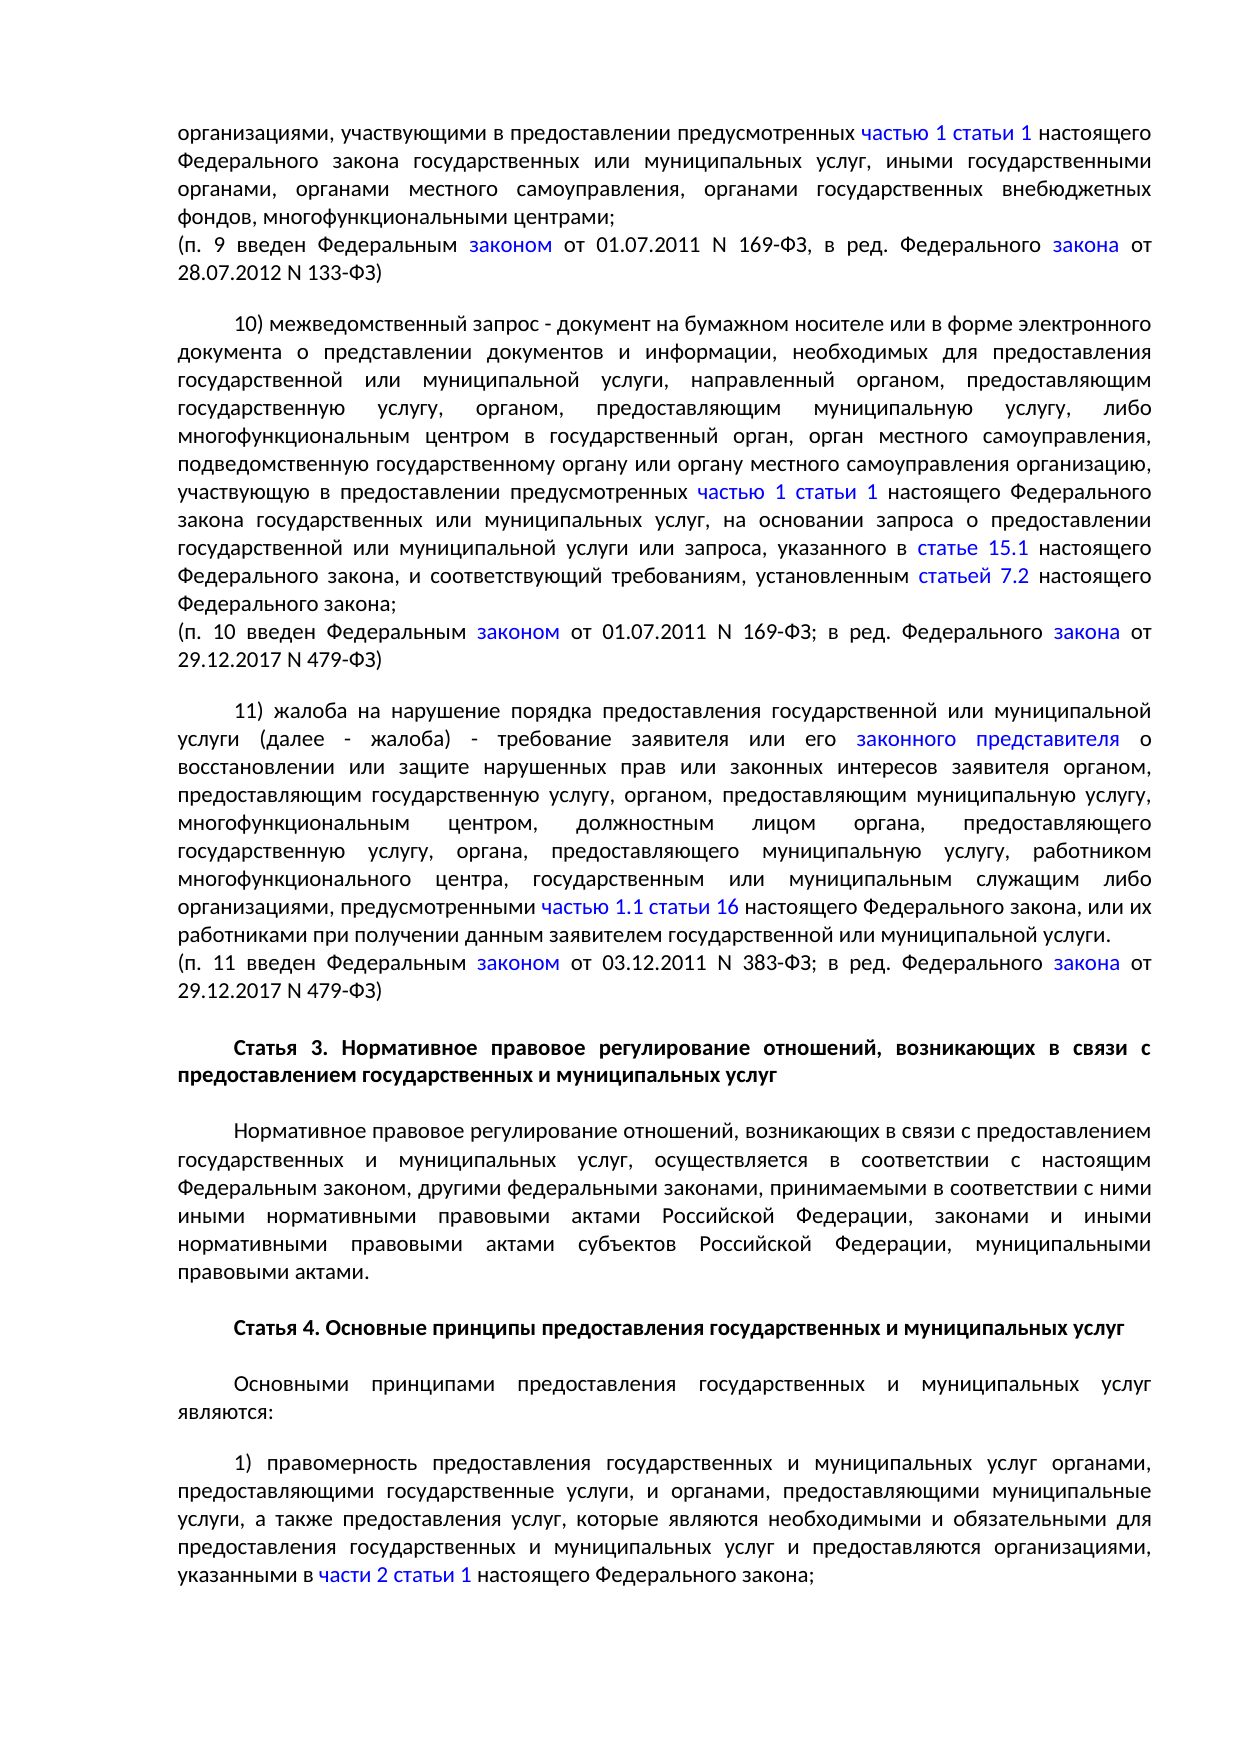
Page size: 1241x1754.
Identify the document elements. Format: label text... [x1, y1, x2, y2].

text (п. 10 введен Федеральным законом от 01.07.2011 N 169-ФЗ; в ред. Федерального закона от 29.12.2017 N 479-ФЗ) [177, 617, 1152, 673]
text Нормативное правовое регулирование отношений, возникающих в связи с предоставлением государственных и муниципальных услуг, осуществляется в соответствии с настоящим Федеральным законом, другими федеральными законами, принимаемыми в соответствии с ними иными нормативными правовыми актами Российской Федерации, законами и иными нормативными правовыми актами субъектов Российской Федерации, муниципальными правовыми актами. [177, 1117, 1152, 1285]
text (п. 9 введен Федеральным законом от 01.07.2011 N 169-ФЗ, в ред. Федерального закона от 28.07.2012 N 133-ФЗ) [177, 230, 1152, 286]
title Статья 3. Нормативное правовое регулирование отношений, возникающих в связи с предоставлением государственных и муниципальных услуг [177, 1033, 1152, 1089]
text (п. 11 введен Федеральным законом от 03.12.2011 N 383-ФЗ; в ред. Федерального закона от 29.12.2017 N 479-ФЗ) [177, 948, 1152, 1004]
text 11) жалоба на нарушение порядка предоставления государственной или муниципальной услуги (далее - жалоба) - требование заявителя или его законного представителя о восстановлении или защите нарушенных прав или законных интересов заявителя органом, предоставляющим государственную услугу, органом, предоставляющим муниципальную услугу, многофункциональным центром, должностным лицом органа, предоставляющего государственную услугу, органа, предоставляющего муниципальную услугу, работником многофункционального центра, государственным или муниципальным служащим либо организациями, предусмотренными частью 1.1 статьи 16 настоящего Федерального закона, или их работниками при получении данным заявителем государственной или муниципальной услуги. [177, 696, 1152, 948]
text 1) правомерность предоставления государственных и муниципальных услуг органами, предоставляющими государственные услуги, и органами, предоставляющими муниципальные услуги, а также предоставления услуг, которые являются необходимыми и обязательными для предоставления государственных и муниципальных услуг и предоставляются организациями, указанными в части 2 статьи 1 настоящего Федерального закона; [177, 1448, 1152, 1588]
title Статья 4. Основные принципы предоставления государственных и муниципальных услуг [177, 1313, 1152, 1341]
text 10) межведомственный запрос - документ на бумажном носителе или в форме электронного документа о представлении документов и информации, необходимых для предоставления государственной или муниципальной услуги, направленный органом, предоставляющим государственную услугу, органом, предоставляющим муниципальную услугу, либо многофункциональным центром в государственный орган, орган местного самоуправления, подведомственную государственному органу или органу местного самоуправления организацию, участвующую в предоставлении предусмотренных частью 1 статьи 1 настоящего Федерального закона государственных или муниципальных услуг, на основании запроса о предоставлении государственной или муниципальной услуги или запроса, указанного в статье 15.1 настоящего Федерального закона, и соответствующий требованиям, установленным статьей 7.2 настоящего Федерального закона; [177, 309, 1152, 617]
text Основными принципами предоставления государственных и муниципальных услуг являются: [177, 1369, 1152, 1425]
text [177, 118, 1152, 230]
